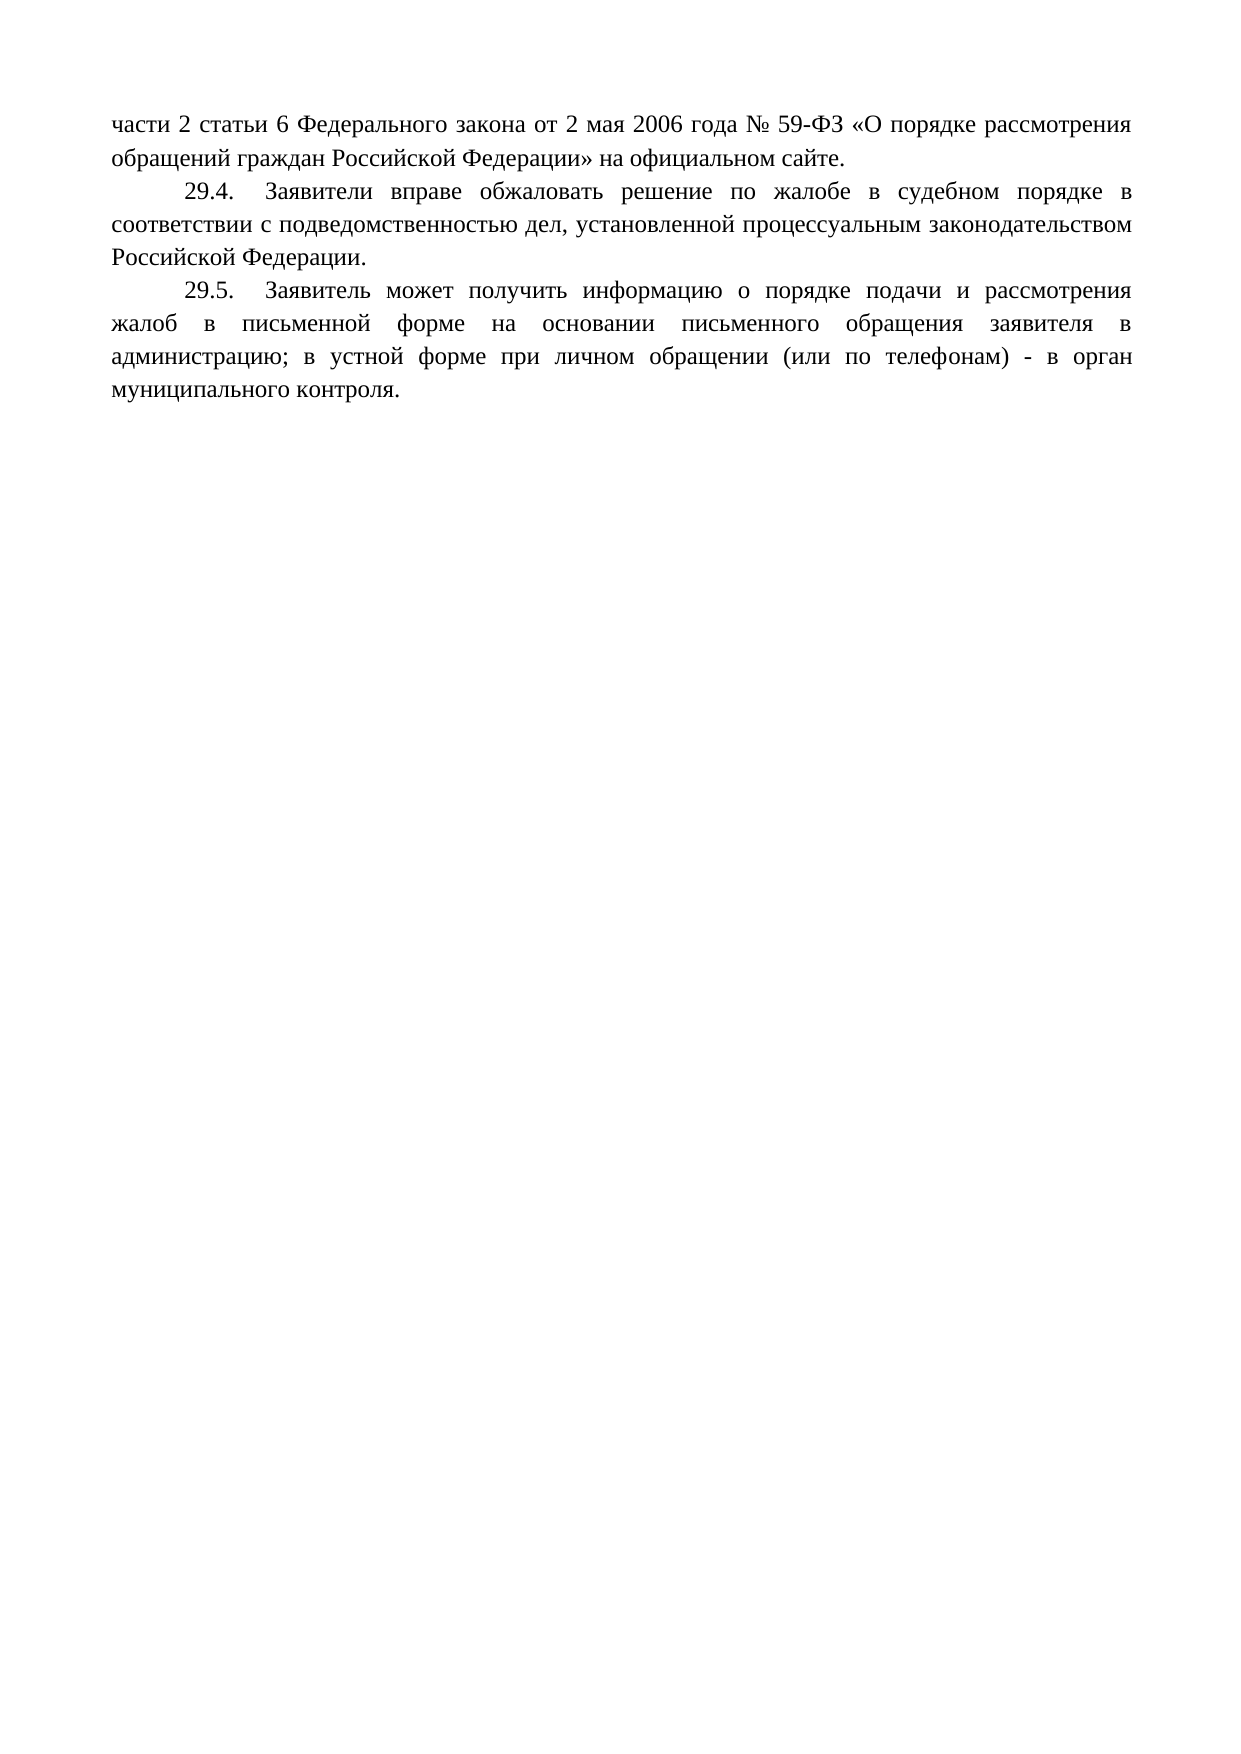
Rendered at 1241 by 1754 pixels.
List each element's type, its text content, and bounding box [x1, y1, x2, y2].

list Заявитель может получить информацию о порядке подачи и рассмотрения жалоб в письменной форме на основании письменного обращения заявителя в администрацию; в устной форме при личном обращении (или по телефонам) - в орган муниципального контроля. [111, 272, 1133, 404]
list Заявители вправе обжаловать решение по жалобе в судебном порядке в соответствии с подведомственностью дел, установленной процессуальным законодательством Российской Федерации. [111, 173, 1133, 272]
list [111, 106, 1133, 173]
